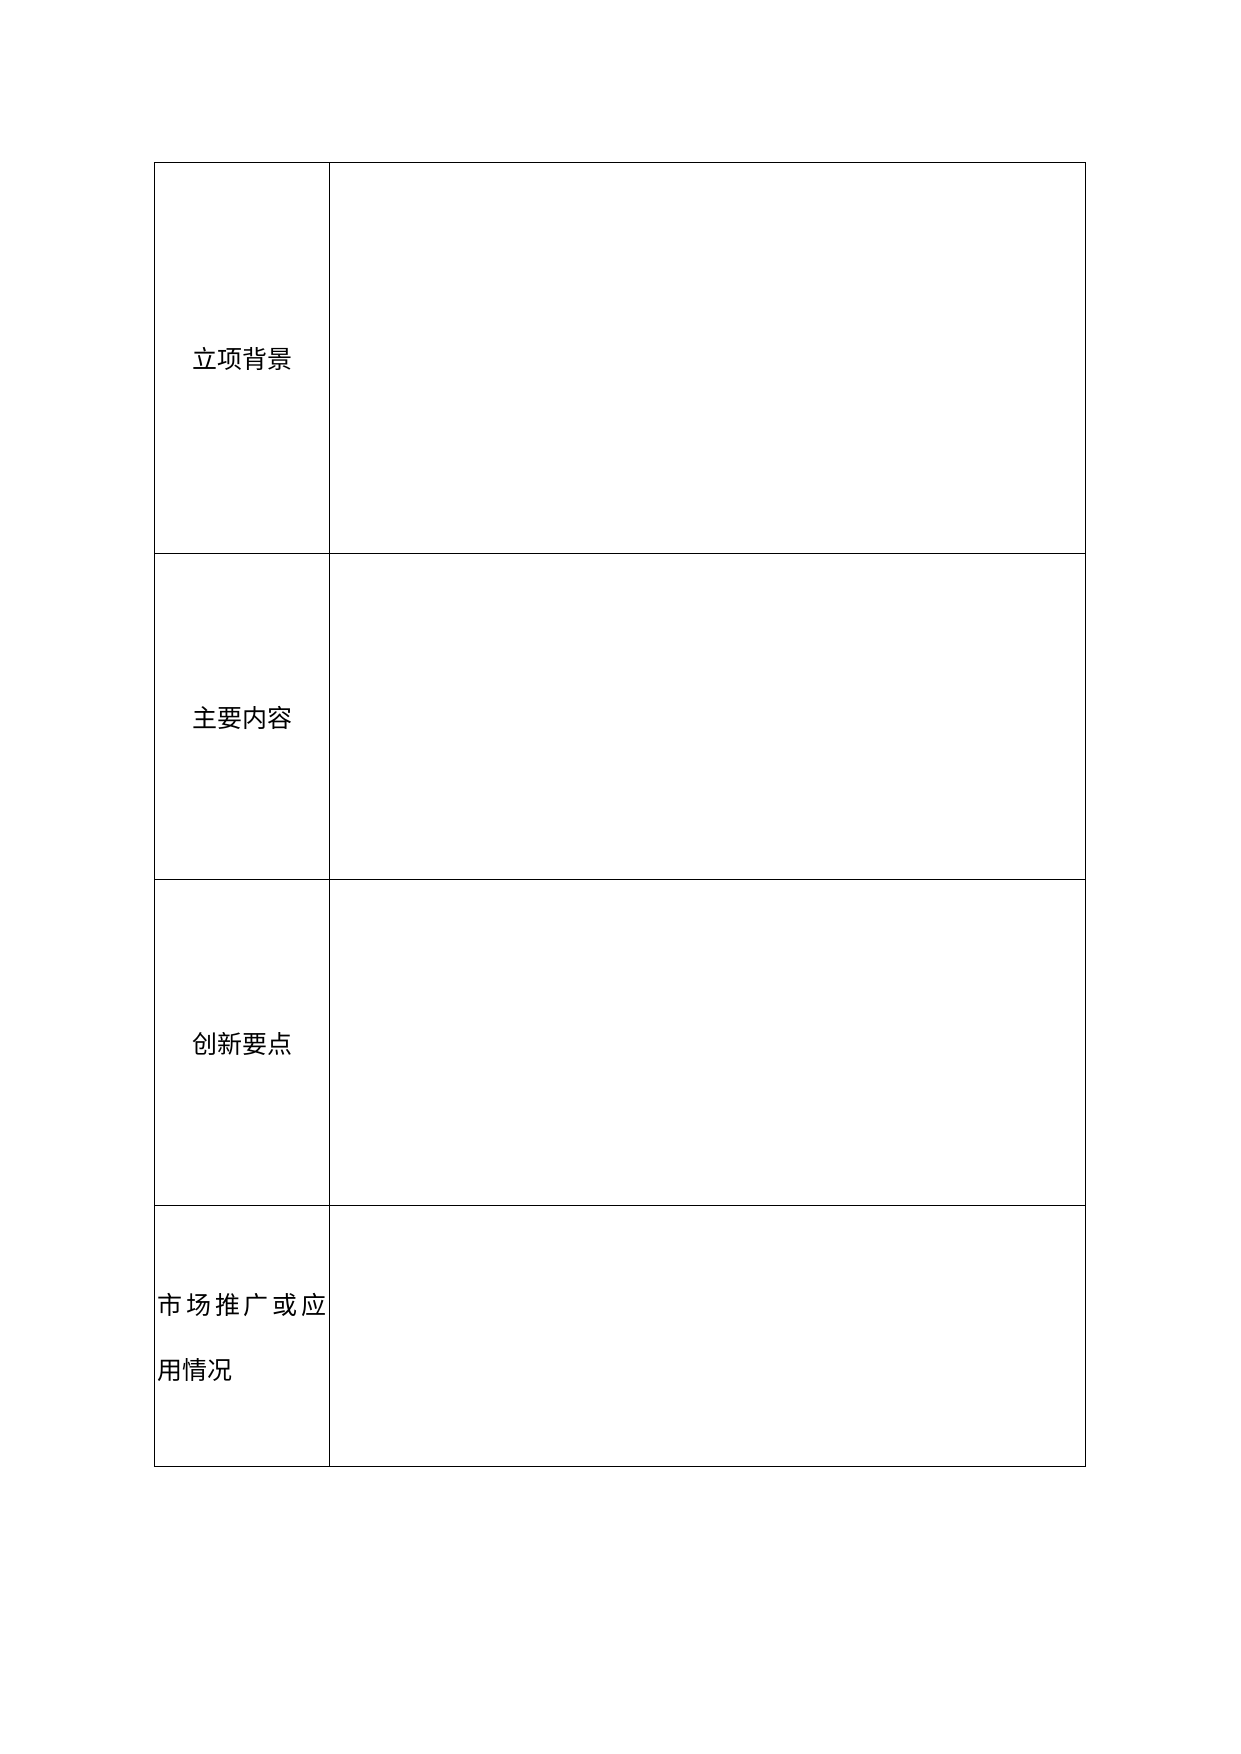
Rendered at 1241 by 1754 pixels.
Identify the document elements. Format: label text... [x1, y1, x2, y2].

table_cell [330, 1206, 1085, 1466]
table_cell 立项背景 [155, 163, 329, 553]
table_cell [330, 554, 1085, 879]
table_cell [330, 880, 1085, 1205]
table_cell 主要内容 [155, 554, 329, 879]
table_cell 市场推广或应用情况 [155, 1206, 329, 1466]
table_cell 创新要点 [155, 880, 329, 1205]
table_cell [330, 163, 1085, 553]
